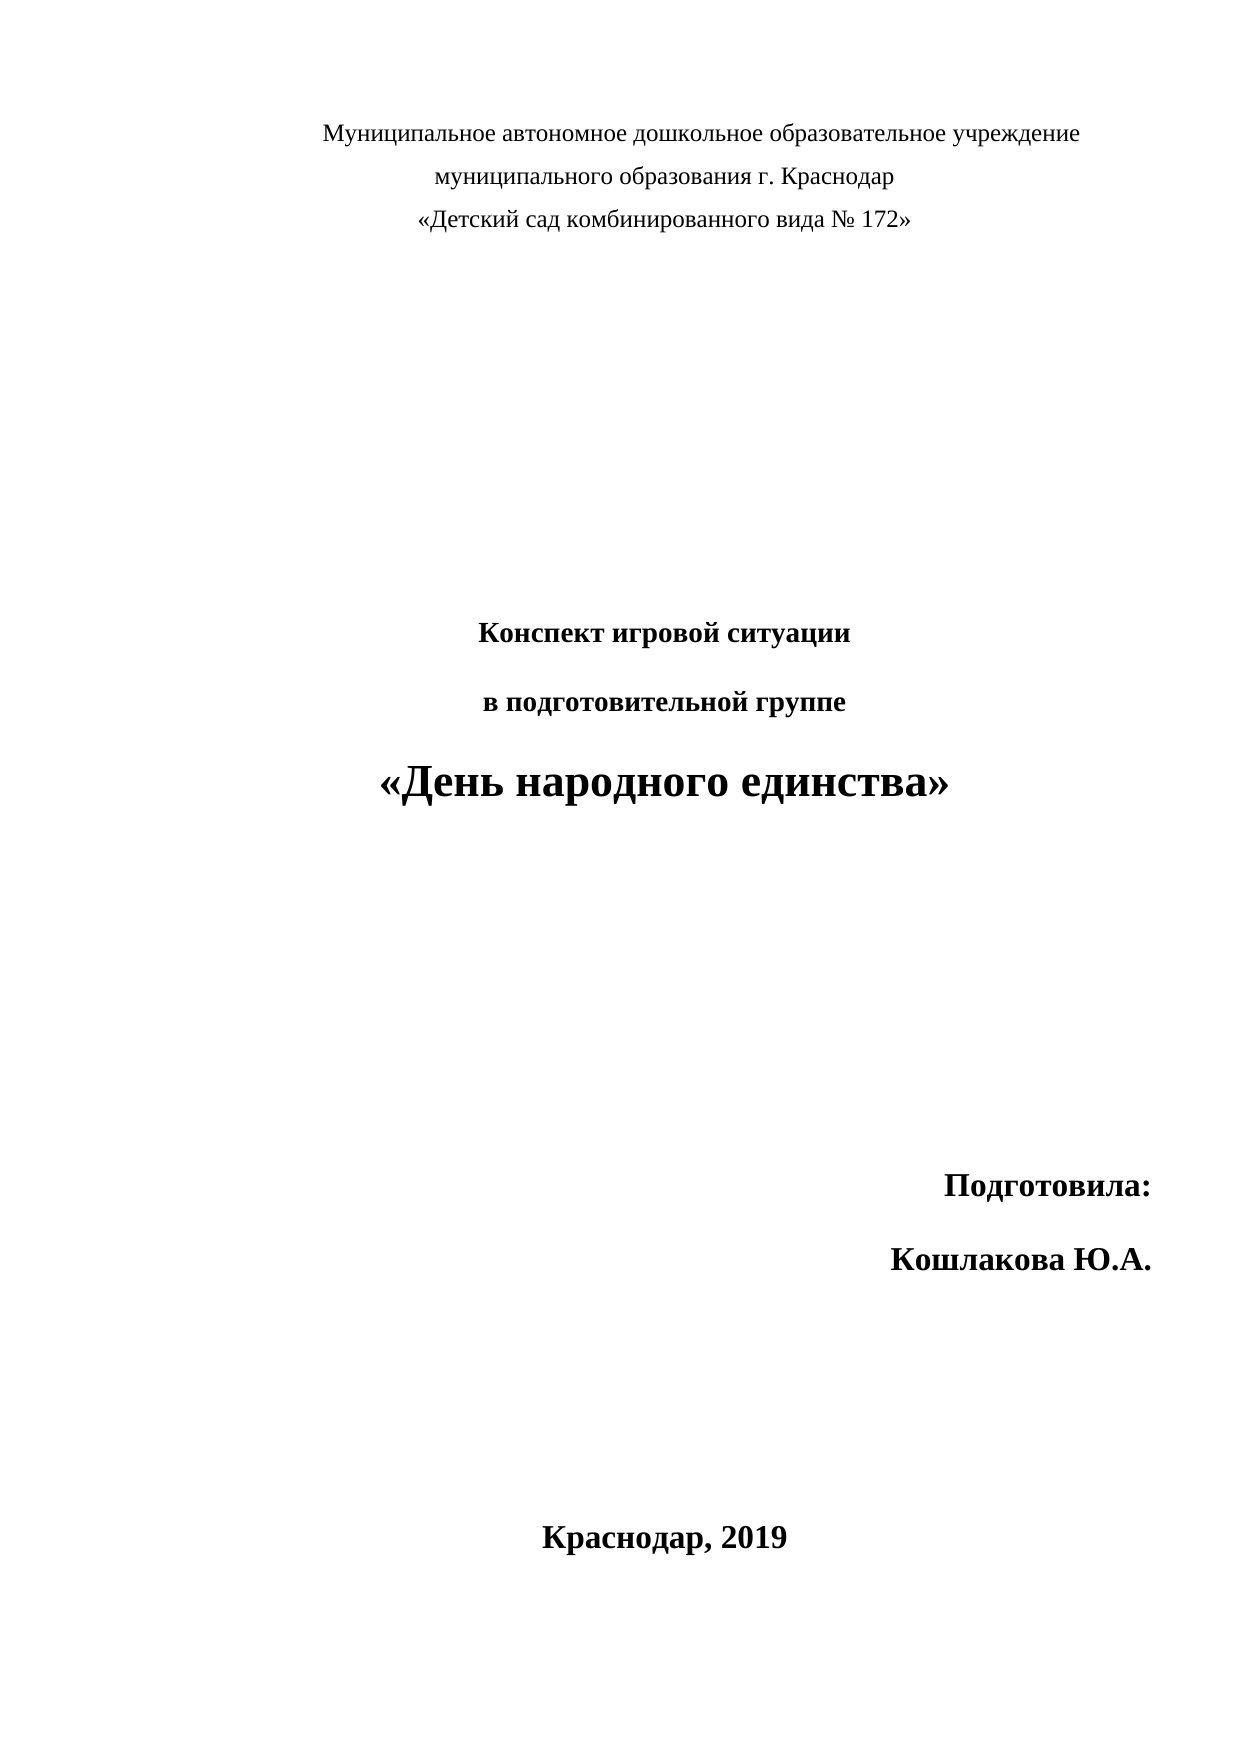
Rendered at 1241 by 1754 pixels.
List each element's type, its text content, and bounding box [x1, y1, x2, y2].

text Конспект игровой ситуации [177, 615, 1152, 649]
text Муниципальное автономное дошкольное образовательное учреждение муниципального образования г. Краснодар [177, 118, 1152, 190]
text «Детский сад комбинированного вида № 172» [177, 204, 1152, 233]
text Краснодар, 2019 [177, 1517, 1152, 1556]
text «День народного единства» [177, 753, 1152, 806]
text Кошлакова Ю.А. [177, 1239, 1152, 1277]
text в подготовительной группе [177, 684, 1152, 718]
text Подготовила: [177, 1165, 1152, 1203]
